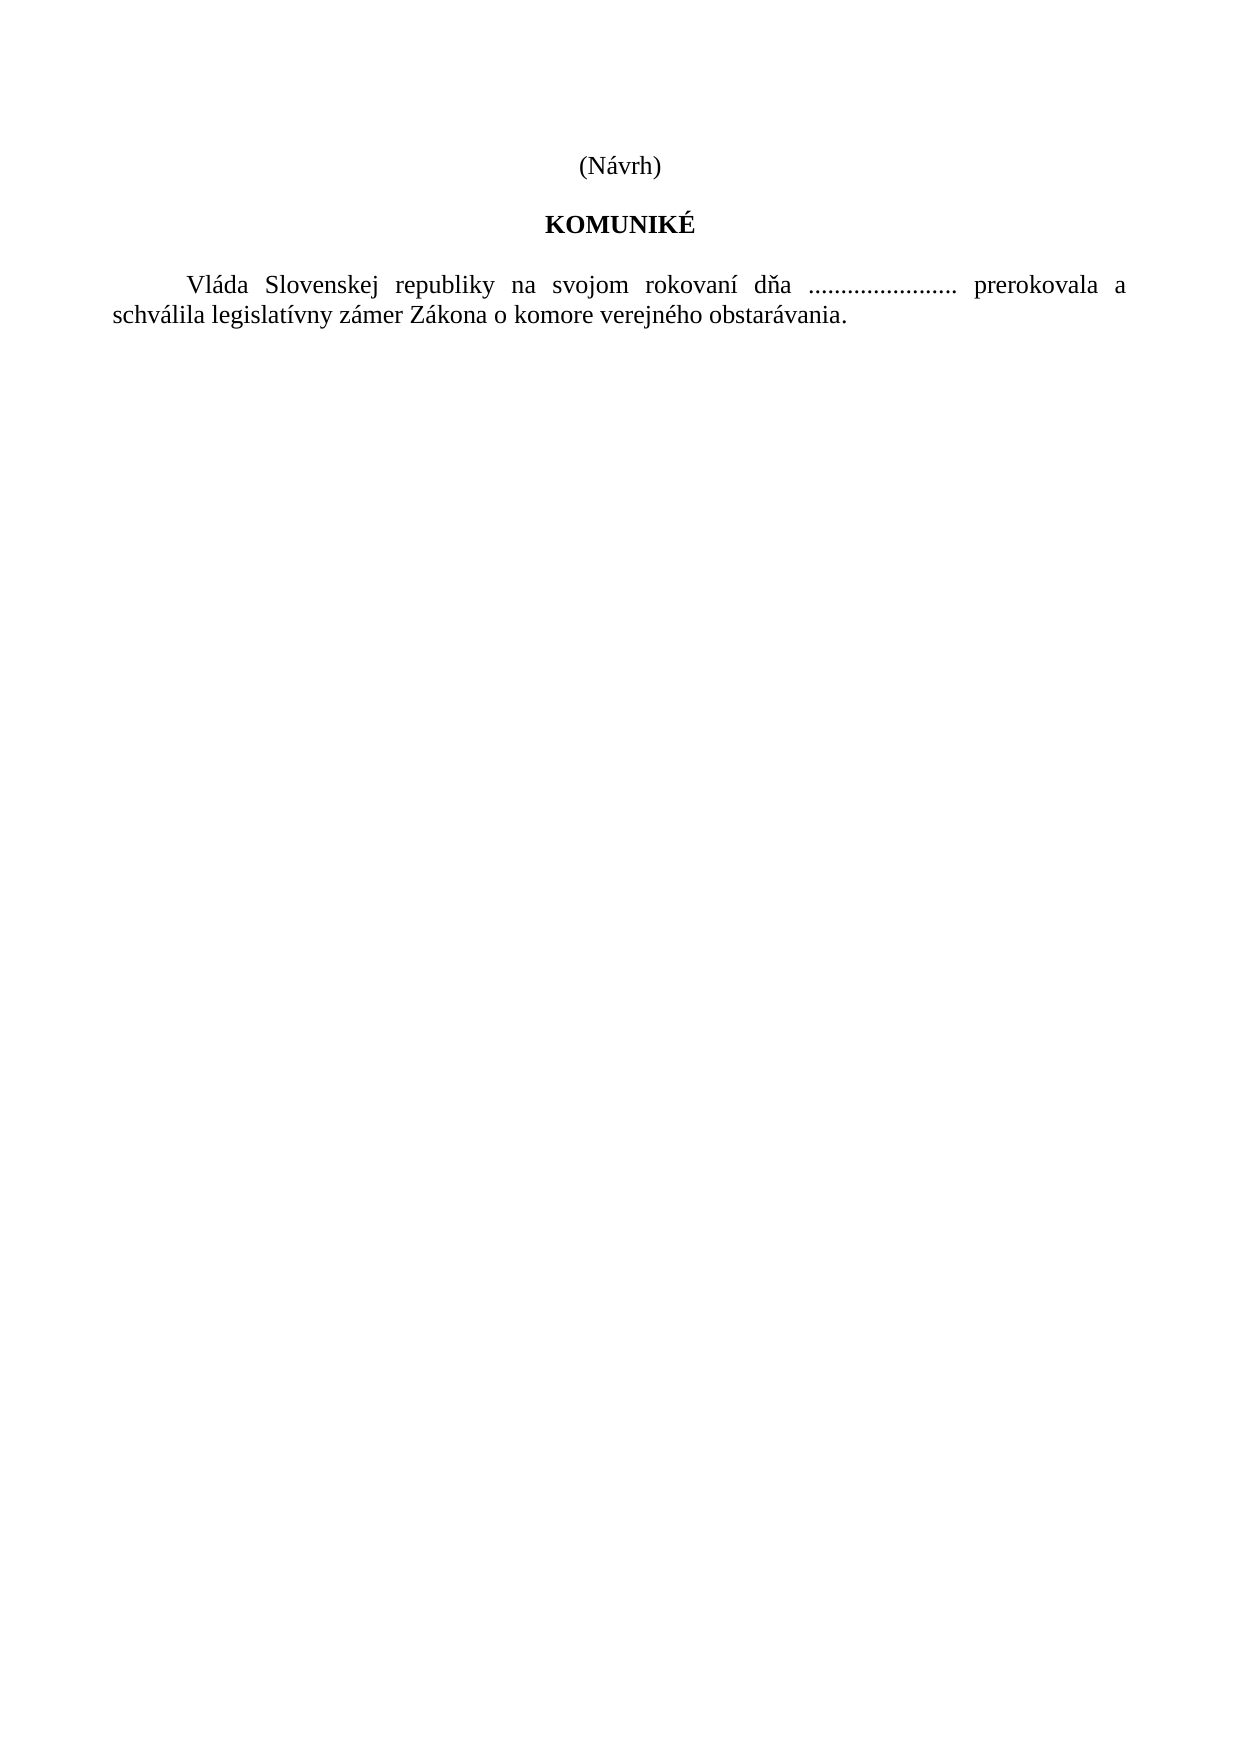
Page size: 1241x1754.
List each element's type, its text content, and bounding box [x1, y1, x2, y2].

text KOMUNIKÉ [112, 209, 1128, 239]
text (Návrh) [112, 150, 1128, 180]
text Vláda Slovenskej republiky na svojom rokovaní dňa ....................... prerokovala a schválila legislatívny zámer Zákona o komore verejného obstarávania. [112, 269, 1128, 329]
